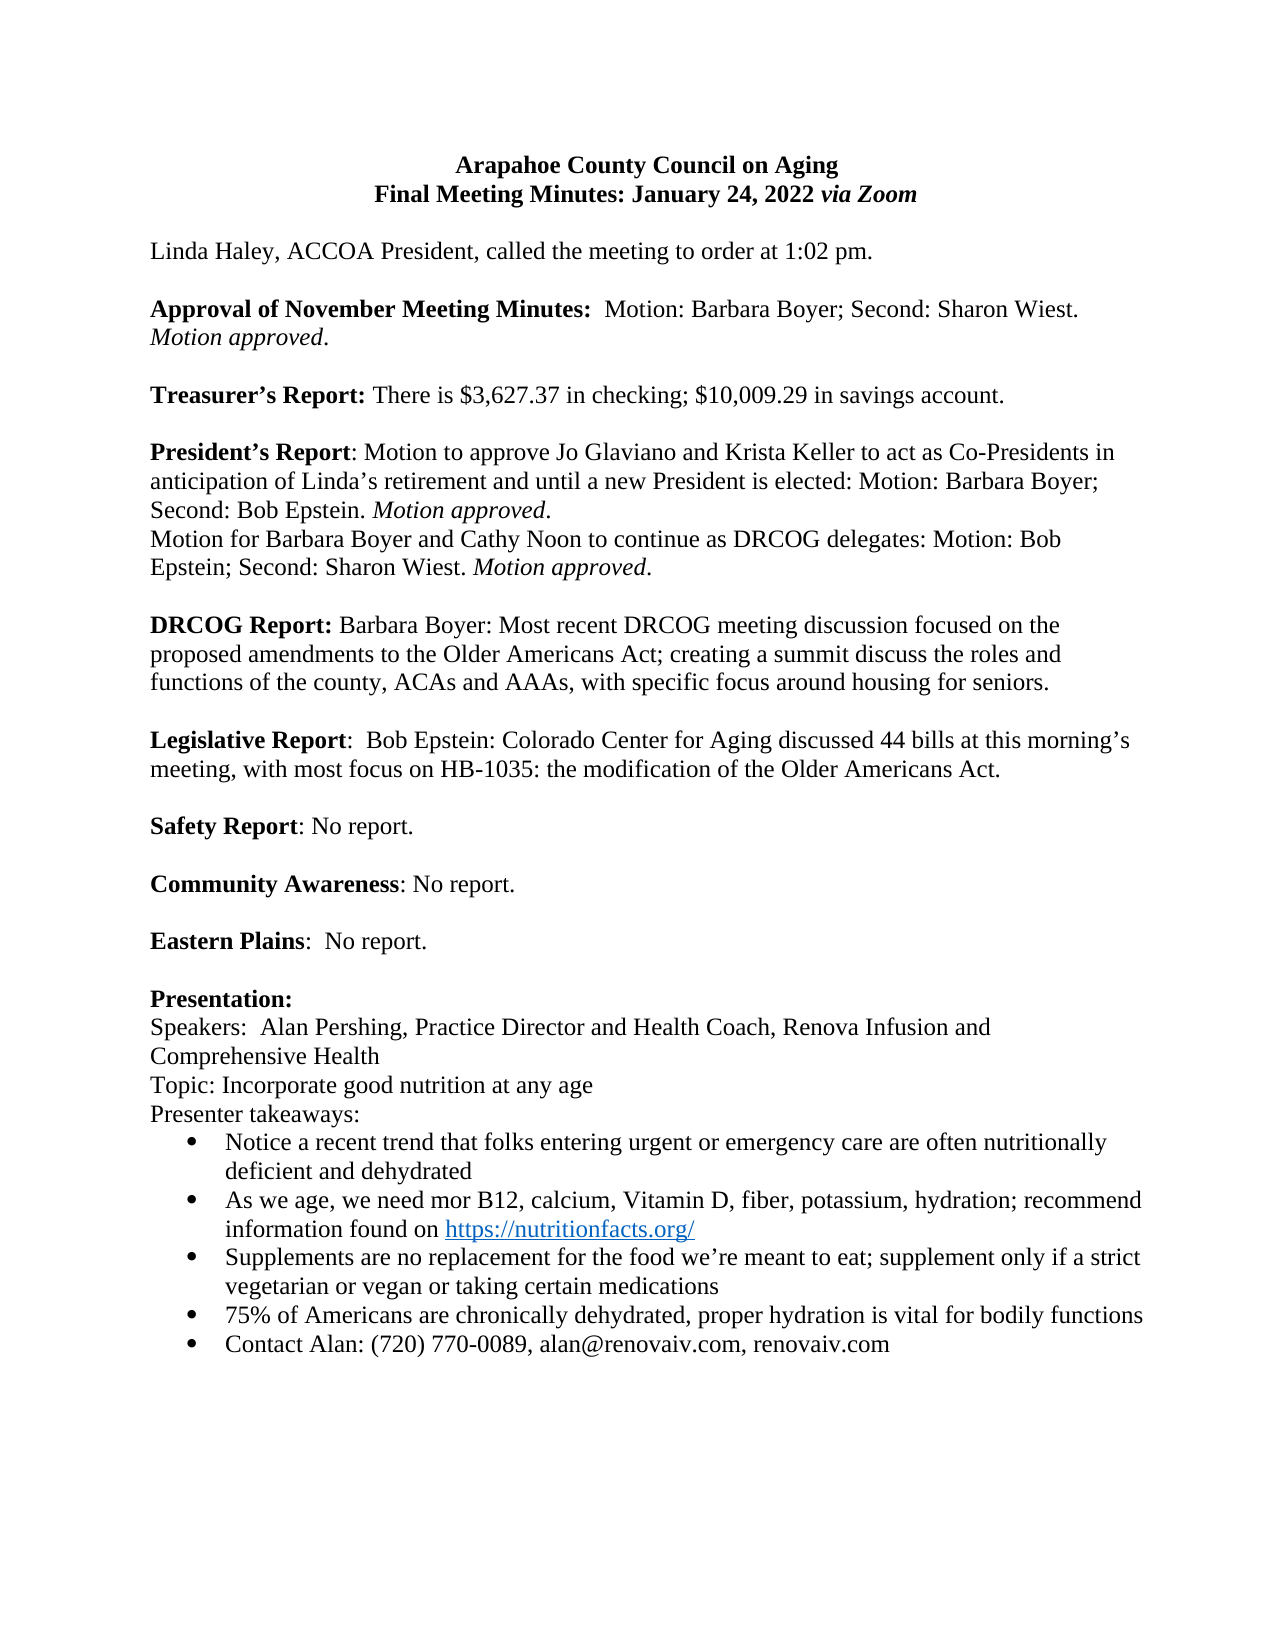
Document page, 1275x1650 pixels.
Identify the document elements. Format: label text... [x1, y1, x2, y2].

text Final Meeting Minutes: January 24, 2022 via Zoom [150, 179, 1144, 207]
text Topic: Incorporate good nutrition at any age [150, 1070, 1144, 1099]
list Contact Alan: (720) 770-0089, alan@renovaiv.com, renovaiv.com [187, 1329, 1144, 1357]
text Motion for Barbara Boyer and Cathy Noon to continue as DRCOG delegates: Motion: Bob Epstein; Second: Sharon Wiest. Motion approved. [150, 524, 1144, 581]
text Approval of November Meeting Minutes: Motion: Barbara Boyer; Second: Sharon Wiest. Motion approved. [150, 294, 1144, 351]
text Safety Report: No report. [150, 811, 1144, 840]
text President’s Report: Motion to approve Jo Glaviano and Krista Keller to act as Co-Presidents in anticipation of Linda’s retirement and until a new President is elected: Motion: Barbara Boyer; Second: Bob Epstein. Motion approved. [150, 437, 1144, 524]
text Linda Haley, ACCOA President, called the meeting to order at 1:02 pm. [150, 236, 1144, 265]
text Presentation: [150, 984, 1144, 1012]
list As we age, we need mor B12, calcium, Vitamin D, fiber, potassium, hydration; recommend information found on https://nutritionfacts.org/ [187, 1185, 1144, 1242]
text Treasurer’s Report: There is $3,627.37 in checking; $10,009.29 in savings account. [150, 380, 1144, 409]
text Speakers: Alan Pershing, Practice Director and Health Coach, Renova Infusion and Comprehensive Health [150, 1012, 1144, 1070]
text Presenter takeaways: [150, 1099, 1144, 1127]
list Supplements are no replacement for the food we’re meant to eat; supplement only if a strict vegetarian or vegan or taking certain medications [187, 1242, 1144, 1300]
text Community Awareness: No report. [150, 869, 1144, 897]
text Arapahoe County Council on Aging [150, 150, 1144, 179]
text Eastern Plains: No report. [150, 926, 1144, 955]
text DRCOG Report: Barbara Boyer: Most recent DRCOG meeting discussion focused on the proposed amendments to the Older Americans Act; creating a summit discuss the roles and functions of the county, ACAs and AAAs, with specific focus around housing for seniors. [150, 610, 1144, 696]
list Notice a recent trend that folks entering urgent or emergency care are often nutritionally deficient and dehydrated [187, 1127, 1144, 1185]
list 75% of Americans are chronically dehydrated, proper hydration is vital for bodily functions [187, 1300, 1144, 1329]
text Legislative Report: Bob Epstein: Colorado Center for Aging discussed 44 bills at this morning’s meeting, with most focus on HB-1035: the modification of the Older Americans Act. [150, 725, 1144, 782]
